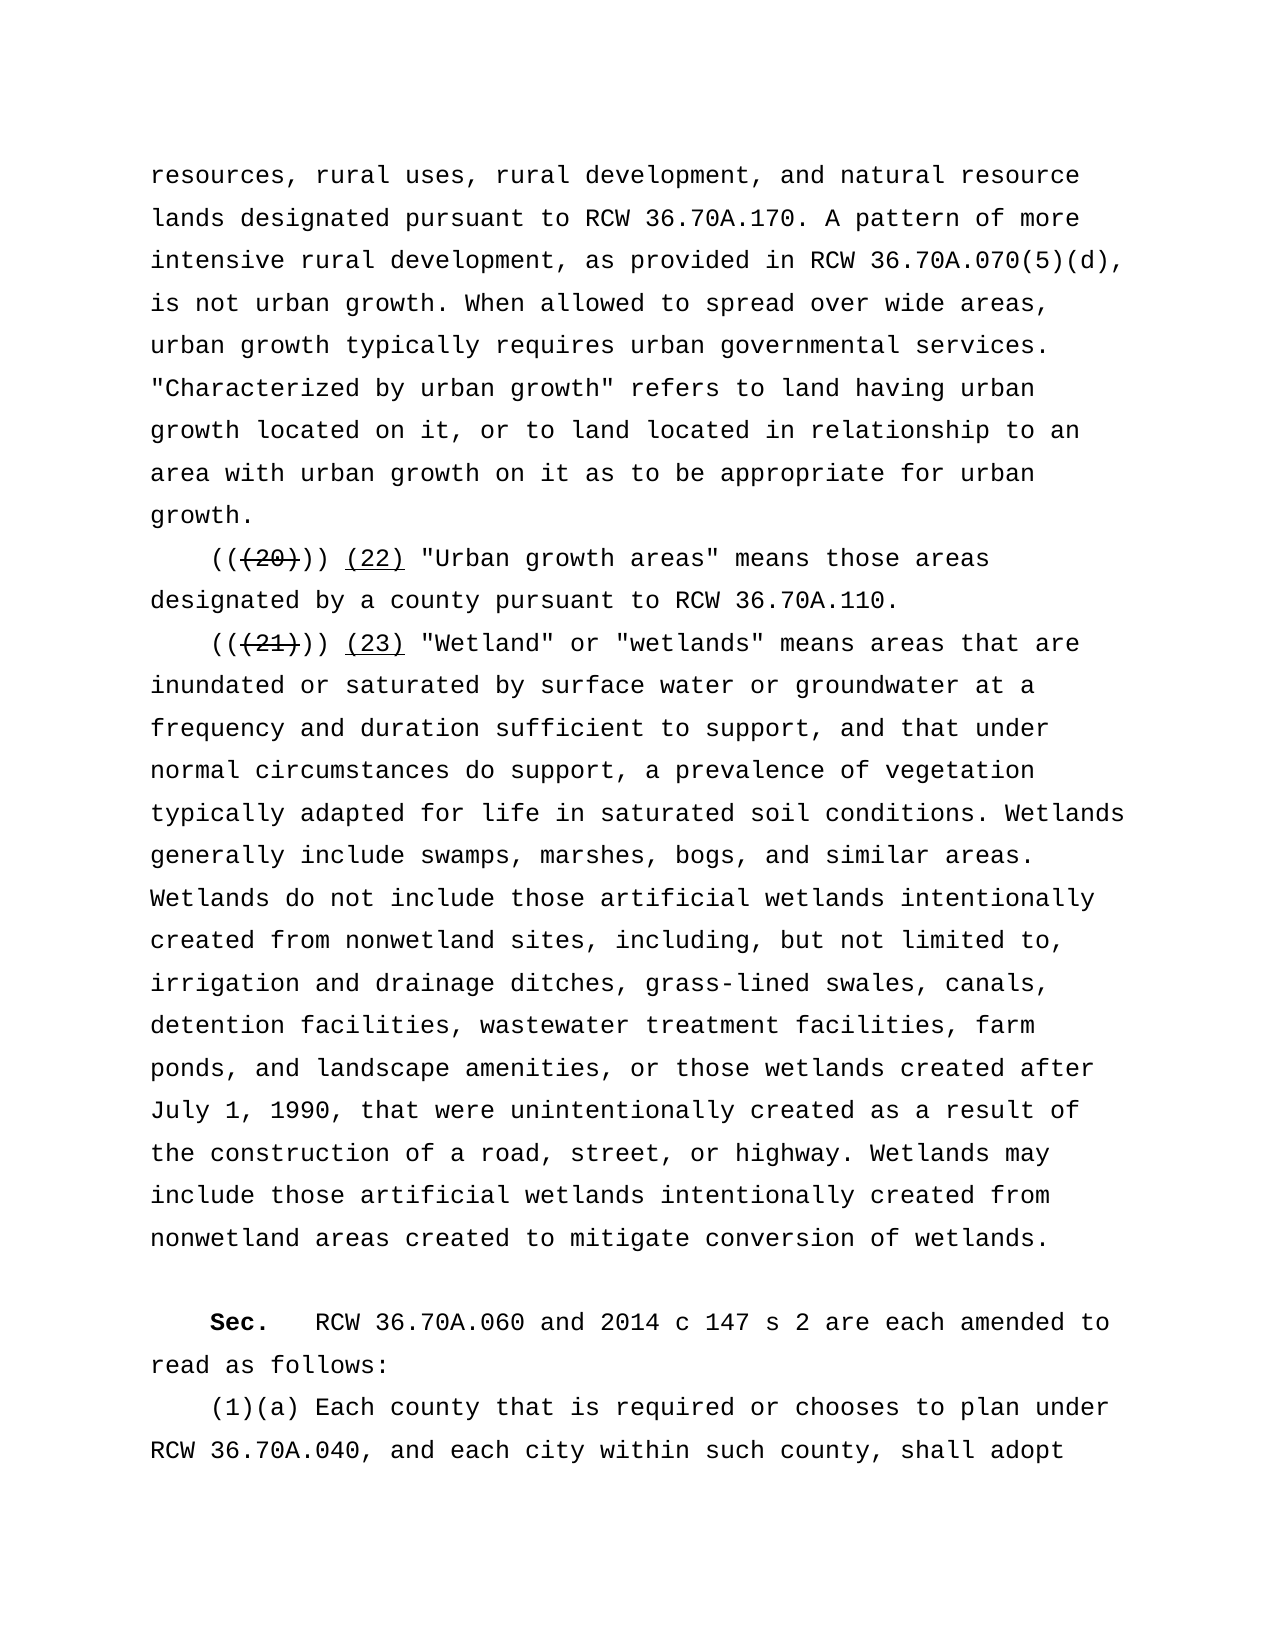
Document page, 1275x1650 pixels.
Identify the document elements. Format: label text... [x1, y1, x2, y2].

text (((20))) (22) "Urban growth areas" means those areas designated by a county pursuant to RCW 36.70A.110. [150, 532, 1125, 617]
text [150, 1382, 1125, 1467]
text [150, 150, 1125, 532]
text (((21))) (23) "Wetland" or "wetlands" means areas that are inundated or saturated by surface water or groundwater at a frequency and duration sufficient to support, and that under normal circumstances do support, a prevalence of vegetation typically adapted for life in saturated soil conditions. Wetlands generally include swamps, marshes, bogs, and similar areas. Wetlands do not include those artificial wetlands intentionally created from nonwetland sites, including, but not limited to, irrigation and drainage ditches, grass-lined swales, canals, detention facilities, wastewater treatment facilities, farm ponds, and landscape amenities, or those wetlands created after July 1, 1990, that were unintentionally created as a result of the construction of a road, street, or highway. Wetlands may include those artificial wetlands intentionally created from nonwetland areas created to mitigate conversion of wetlands. [150, 617, 1125, 1255]
text Sec. RCW 36.70A.060 and 2014 c 147 s 2 are each amended to read as follows: [150, 1297, 1125, 1382]
